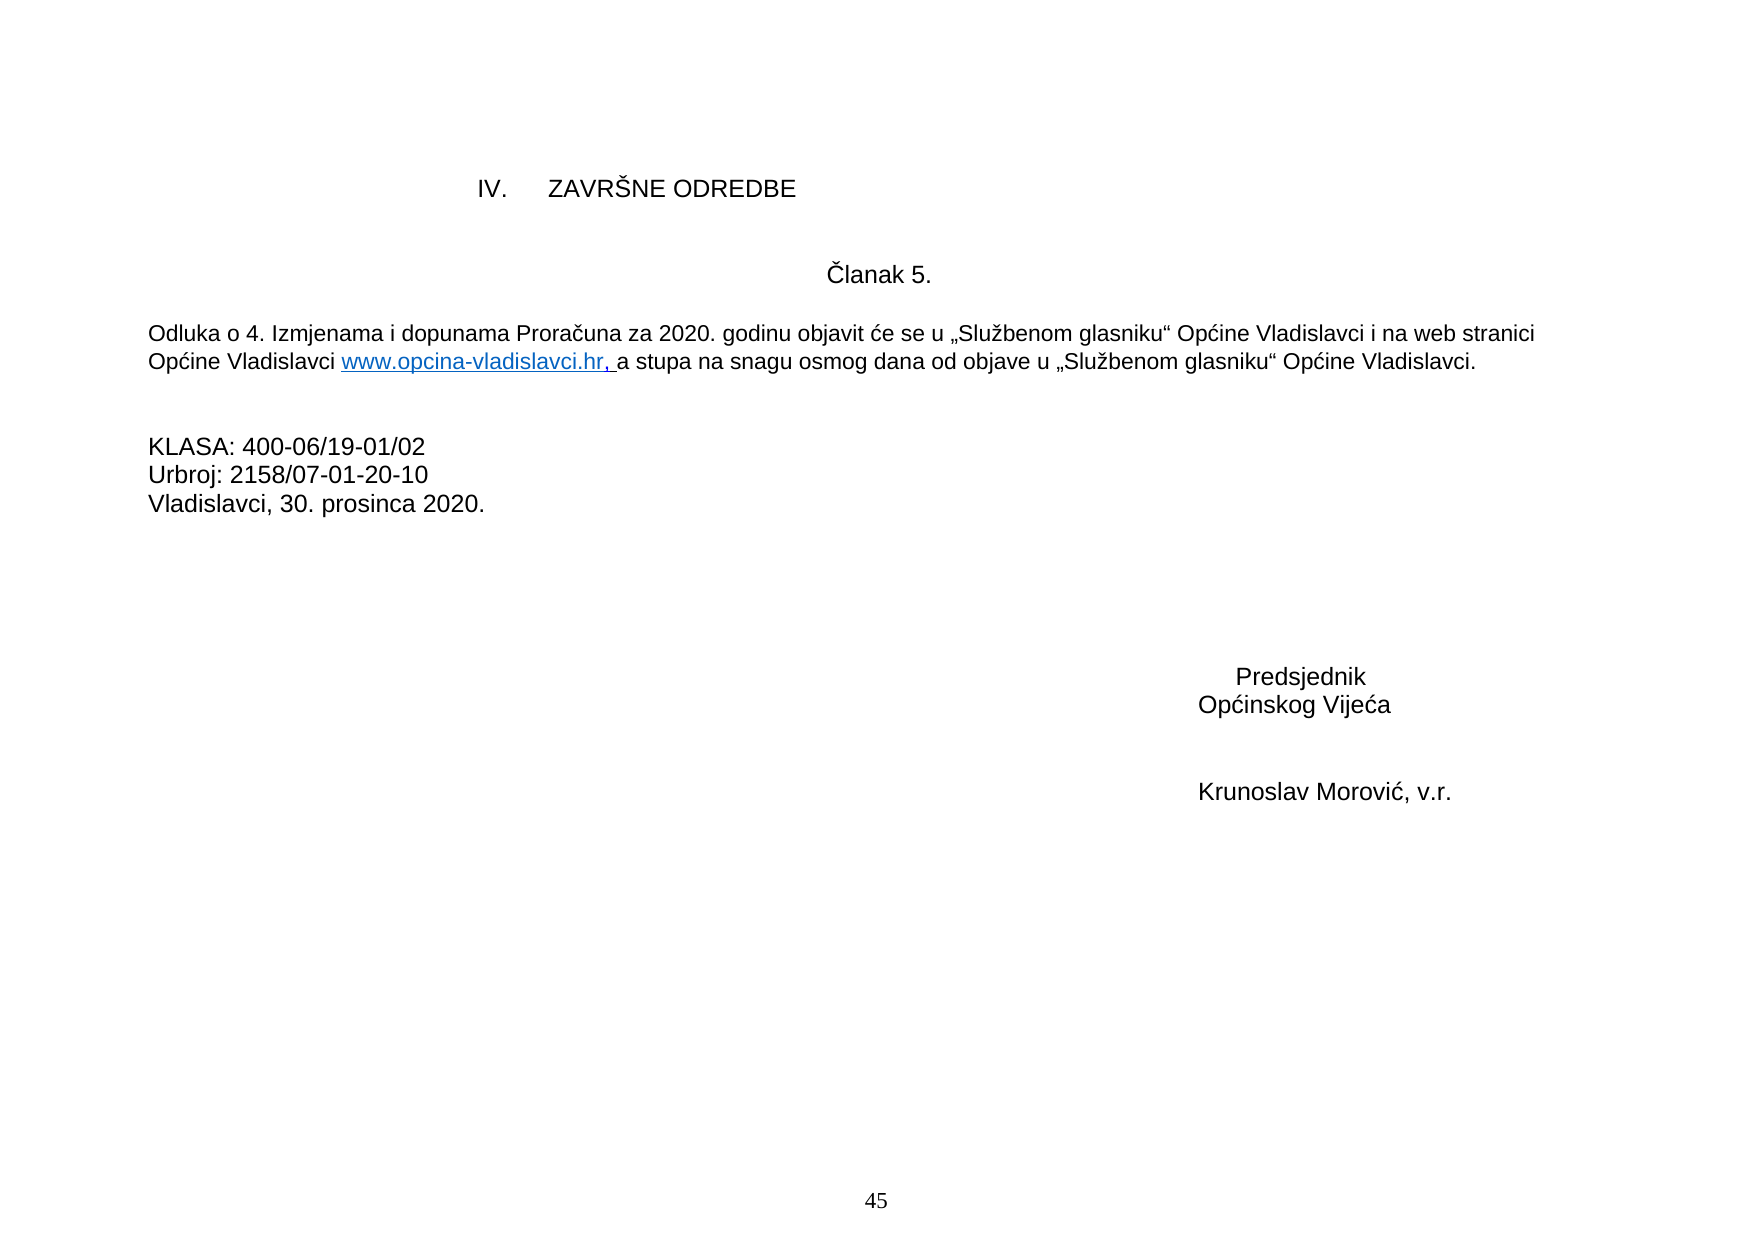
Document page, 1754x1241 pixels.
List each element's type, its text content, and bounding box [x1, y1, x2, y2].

text KLASA: 400-06/19-01/02 [148, 432, 1604, 460]
text IV. ZAVRŠNE ODREDBE [477, 174, 1604, 203]
text Općinskog Vijeća [1198, 690, 1604, 719]
text Vladislavci, 30. prosinca 2020. [148, 489, 1604, 518]
text Predsjednik [1235, 662, 1604, 690]
text Članak 5. [148, 260, 1610, 289]
text Krunoslav Morović, v.r. [1198, 777, 1604, 805]
text Urbroj: 2158/07-01-20-10 [148, 460, 1604, 489]
text Odluka o 4. Izmjenama i dopunama Proračuna za 2020. godinu objavit će se u „Službenom glasniku“ Općine Vladislavci i na web stranici Općine Vladislavci www.opcina-vladislavci.hr, a stupa na snagu osmog dana od objave u „Službenom glasniku“ Općine Vladislavci. [148, 320, 1535, 374]
